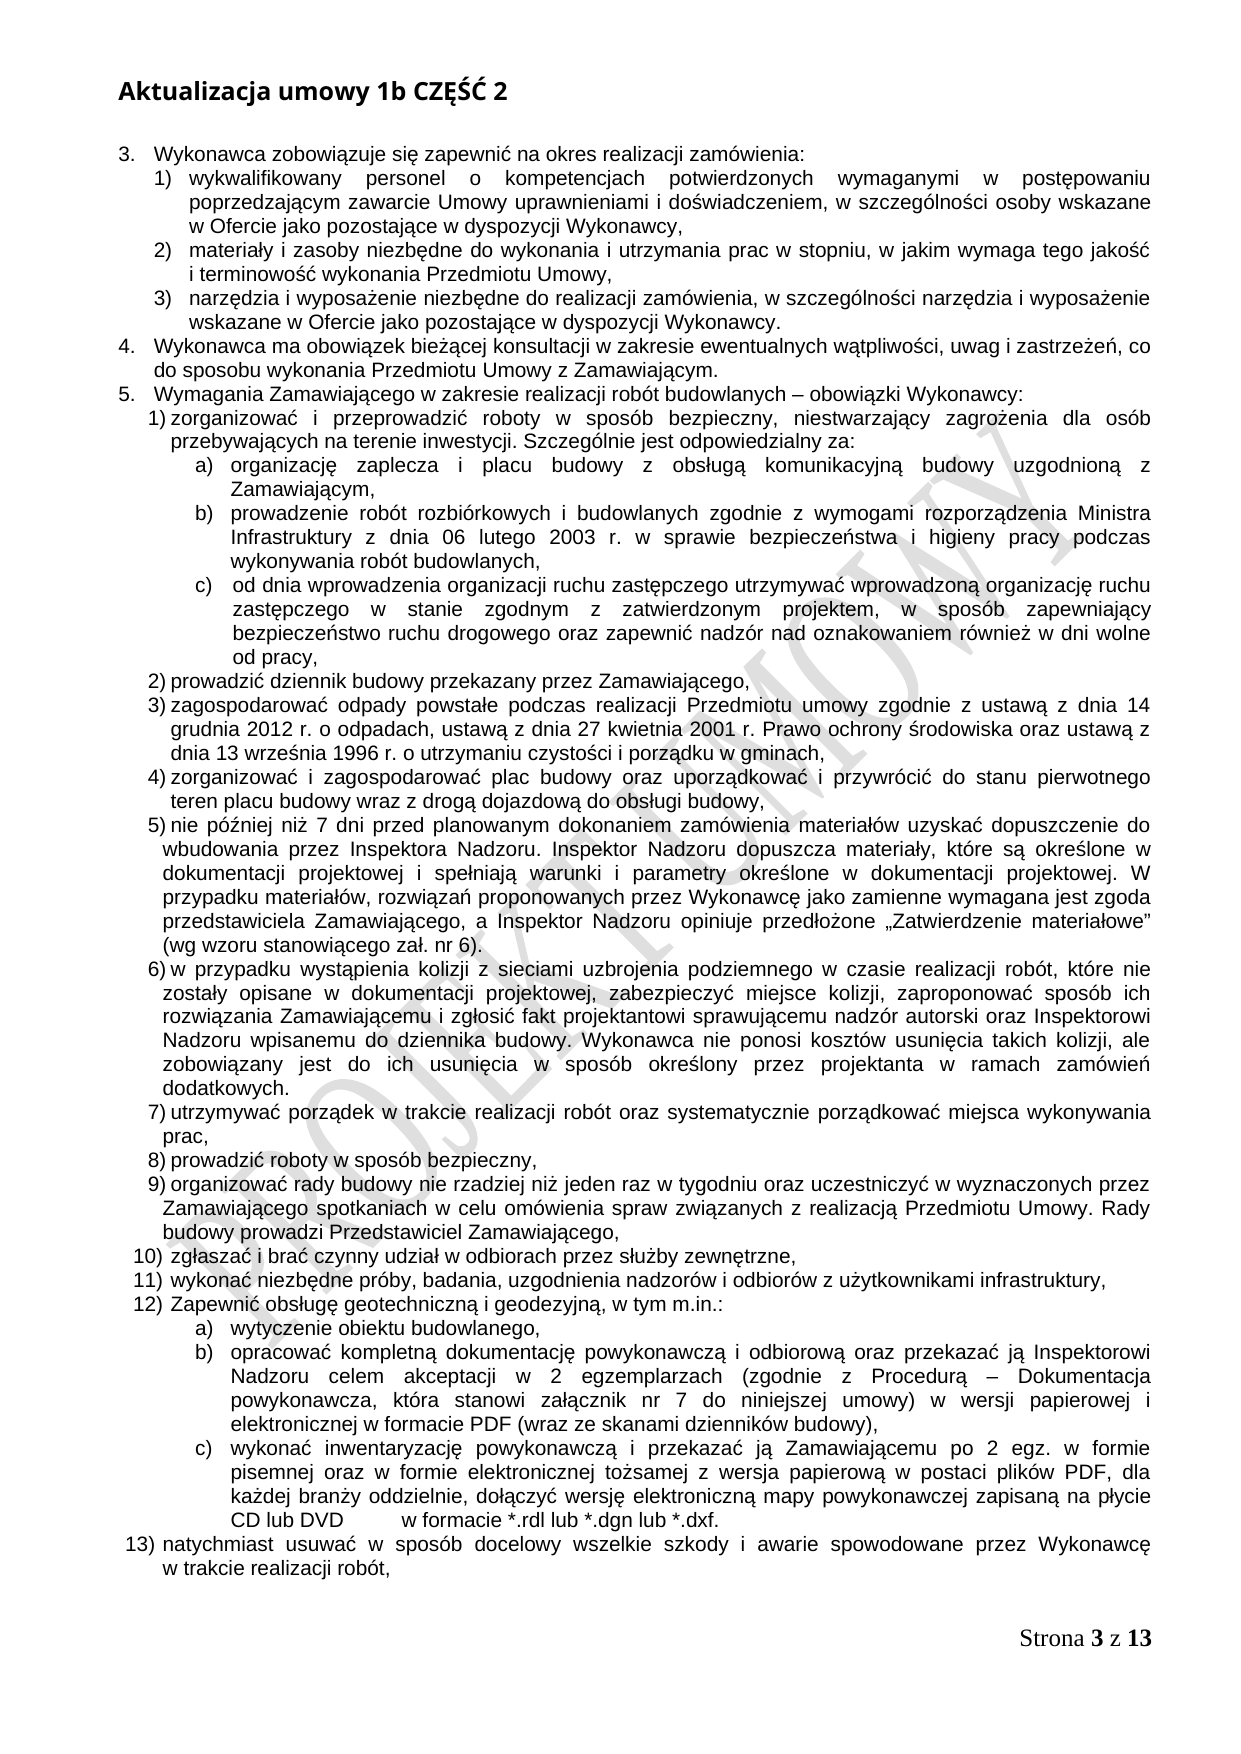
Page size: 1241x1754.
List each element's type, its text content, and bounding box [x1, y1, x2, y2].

list opracować kompletną dokumentację powykonawczą i odbiorową oraz przekazać ją Inspektorowi Nadzoru celem akceptacji w 2 egzemplarzach (zgodnie z Procedurą – Dokumentacja powykonawcza, która stanowi załącznik nr 7 do niniejszej umowy) w wersji papierowej i elektronicznej w formacie PDF (wraz ze skanami dzienników budowy), [195, 1340, 1152, 1436]
list materiały i zasoby niezbędne do wykonania i utrzymania prac w stopniu, w jakim wymaga tego jakość i terminowość wykonania Przedmiotu Umowy, [153, 238, 1152, 286]
list organizować rady budowy nie rzadziej niż jeden raz w tygodniu oraz uczestniczyć w wyznaczonych przez Zamawiającego spotkaniach w celu omówienia spraw związanych z realizacją Przedmiotu Umowy. Rady budowy prowadzi Przedstawiciel Zamawiającego, [148, 1172, 1152, 1244]
list od dnia wprowadzenia organizacji ruchu zastępczego utrzymywać wprowadzoną organizację ruchu zastępczego w stanie zgodnym z zatwierdzonym projektem, w sposób zapewniający bezpieczeństwo ruchu drogowego oraz zapewnić nadzór nad oznakowaniem również w dni wolne od pracy, [195, 573, 1152, 669]
list zorganizować i zagospodarować plac budowy oraz uporządkować i przywrócić do stanu pierwotnego teren placu budowy wraz z drogą dojazdową do obsługi budowy, [148, 765, 1152, 813]
list wykonać inwentaryzację powykonawczą i przekazać ją Zamawiającemu po 2 egz. w formie pisemnej oraz w formie elektronicznej tożsamej z wersja papierową w postaci plików PDF, dla każdej branży oddzielnie, dołączyć wersję elektroniczną mapy powykonawczej zapisaną na płycie CD lub DVD w formacie *.rdl lub *.dgn lub *.dxf. [195, 1436, 1152, 1531]
list organizację zaplecza i placu budowy z obsługą komunikacyjną budowy uzgodnioną z Zamawiającym, [195, 453, 1152, 501]
list zapewnić obsługę geotechniczną i geodezyjną, w tym m.in.: [133, 1292, 1152, 1316]
list w przypadku wystąpienia kolizji z sieciami uzbrojenia podziemnego w czasie realizacji robót, które nie zostały opisane w dokumentacji projektowej, zabezpieczyć miejsce kolizji, zaproponować sposób ich rozwiązania Zamawiającemu i zgłosić fakt projektantowi sprawującemu nadzór autorski oraz Inspektorowi Nadzoru wpisanemu do dziennika budowy. Wykonawca nie ponosi kosztów usunięcia takich kolizji, ale zobowiązany jest do ich usunięcia w sposób określony przez projektanta w ramach zamówień dodatkowych. [148, 956, 1152, 1100]
list Wykonawca zobowiązuje się zapewnić na okres realizacji zamówienia: [118, 142, 1152, 166]
list wykonać niezbędne próby, badania, uzgodnienia nadzorów i odbiorów z użytkownikami infrastruktury, [133, 1268, 1152, 1292]
list Wykonawca ma obowiązek bieżącej konsultacji w zakresie ewentualnych wątpliwości, uwag i zastrzeżeń, co do sposobu wykonania Przedmiotu Umowy z Zamawiającym. [118, 333, 1152, 381]
list nie później niż 7 dni przed planowanym dokonaniem zamówienia materiałów uzyskać dopuszczenie do wbudowania przez Inspektora Nadzoru. Inspektor Nadzoru dopuszcza materiały, które są określone w dokumentacji projektowej i spełniają warunki i parametry określone w dokumentacji projektowej. W przypadku materiałów, rozwiązań proponowanych przez Wykonawcę jako zamienne wymagana jest zgoda przedstawiciela Zamawiającego, a Inspektor Nadzoru opiniuje przedłożone „Zatwierdzenie materiałowe” (wg wzoru stanowiącego zał. nr 6). [148, 813, 1152, 956]
list wytyczenie obiektu budowlanego, [195, 1316, 1152, 1340]
list prowadzić roboty w sposób bezpieczny, [148, 1148, 1152, 1172]
list wykwalifikowany personel o kompetencjach potwierdzonych wymaganymi w postępowaniu poprzedzającym zawarcie Umowy uprawnieniami i doświadczeniem, w szczególności osoby wskazane w Ofercie jako pozostające w dyspozycji Wykonawcy, [153, 166, 1152, 238]
list zagospodarować odpady powstałe podczas realizacji Przedmiotu umowy zgodnie z ustawą z dnia 14 grudnia 2012 r. o odpadach, ustawą z dnia 27 kwietnia 2001 r. Prawo ochrony środowiska oraz ustawą z dnia 13 września 1996 r. o utrzymaniu czystości i porządku w gminach, [148, 693, 1152, 765]
list narzędzia i wyposażenie niezbędne do realizacji zamówienia, w szczególności narzędzia i wyposażenie wskazane w Ofercie jako pozostające w dyspozycji Wykonawcy. [153, 286, 1152, 333]
list zgłaszać i brać czynny udział w odbiorach przez służby zewnętrzne, [133, 1244, 1152, 1268]
list prowadzić dziennik budowy przekazany przez Zamawiającego, [148, 669, 1152, 693]
list prowadzenie robót rozbiórkowych i budowlanych zgodnie z wymogami rozporządzenia Ministra Infrastruktury z dnia 06 lutego 2003 r. w sprawie bezpieczeństwa i higieny pracy podczas wykonywania robót budowlanych, [195, 501, 1152, 573]
list zorganizować i przeprowadzić roboty w sposób bezpieczny, niestwarzający zagrożenia dla osób przebywających na terenie inwestycji. Szczególnie jest odpowiedzialny za: [148, 405, 1152, 453]
list natychmiast usuwać w sposób docelowy wszelkie szkody i awarie spowodowane przez Wykonawcę w trakcie realizacji robót, [125, 1531, 1152, 1579]
list utrzymywać porządek w trakcie realizacji robót oraz systematycznie porządkować miejsca wykonywania prac, [148, 1100, 1152, 1148]
list Wymagania Zamawiającego w zakresie realizacji robót budowlanych – obowiązki Wykonawcy: [118, 381, 1152, 405]
